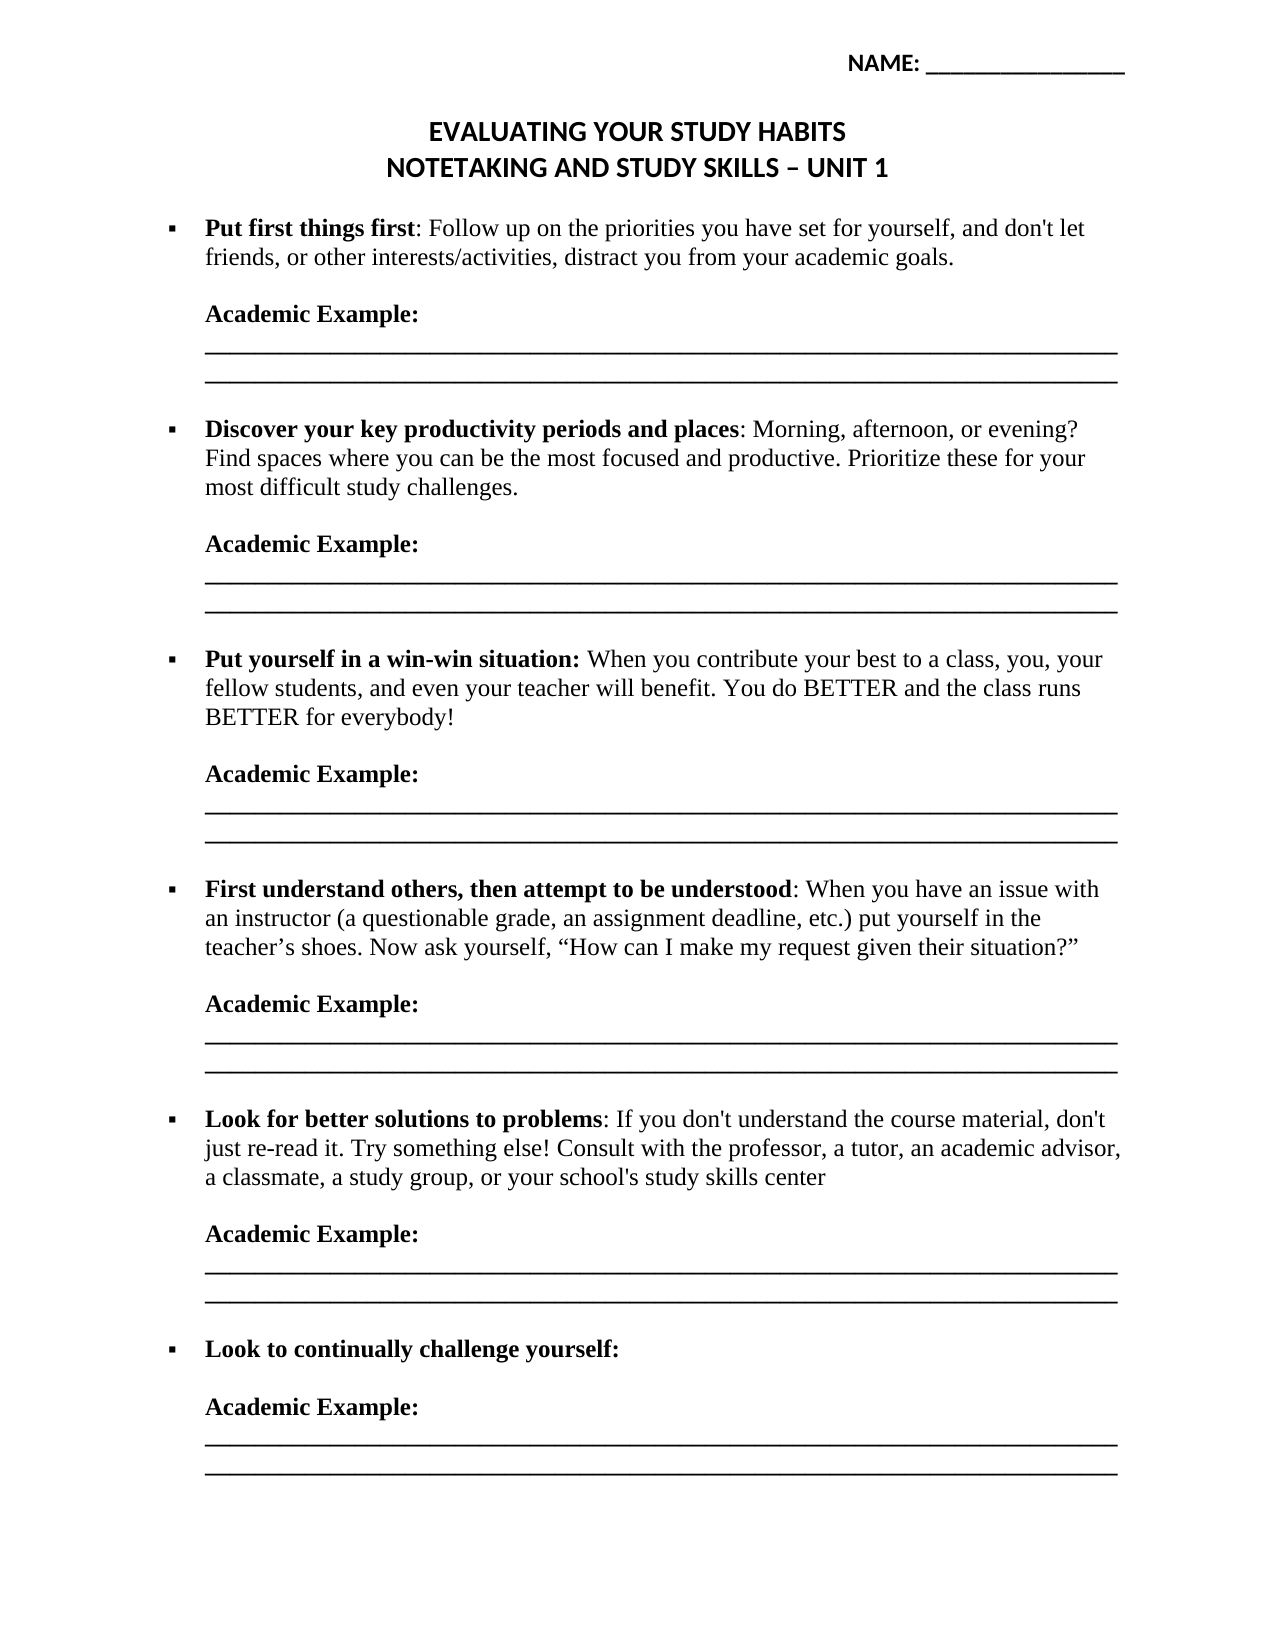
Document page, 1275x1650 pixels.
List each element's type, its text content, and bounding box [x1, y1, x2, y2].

list Look to continually challenge yourself: [167, 1334, 1125, 1363]
list Discover your key productivity periods and places: Morning, afternoon, or evening? Find spaces where you can be the most focused and productive. Prioritize these for your most difficult study challenges. [167, 414, 1125, 501]
list First understand others, then attempt to be understood: When you have an issue with an instructor (a questionable grade, an assignment deadline, etc.) put yourself in the teacher’s shoes. Now ask yourself, “How can I make my request given their situation?” [167, 874, 1125, 961]
list Put first things first: Follow up on the priorities you have set for yourself, and don't let friends, or other interests/activities, distract you from your academic goals. [167, 213, 1125, 271]
list Put yourself in a win-win situation: When you contribute your best to a class, you, your fellow students, and even your teacher will benefit. You do BETTER and the class runs BETTER for everybody! [167, 644, 1125, 731]
list Look for better solutions to problems: If you don't understand the course material, don't just re-read it. Try something else! Consult with the professor, a tutor, an academic advisor, a classmate, a study group, or your school's study skills center [167, 1104, 1125, 1191]
